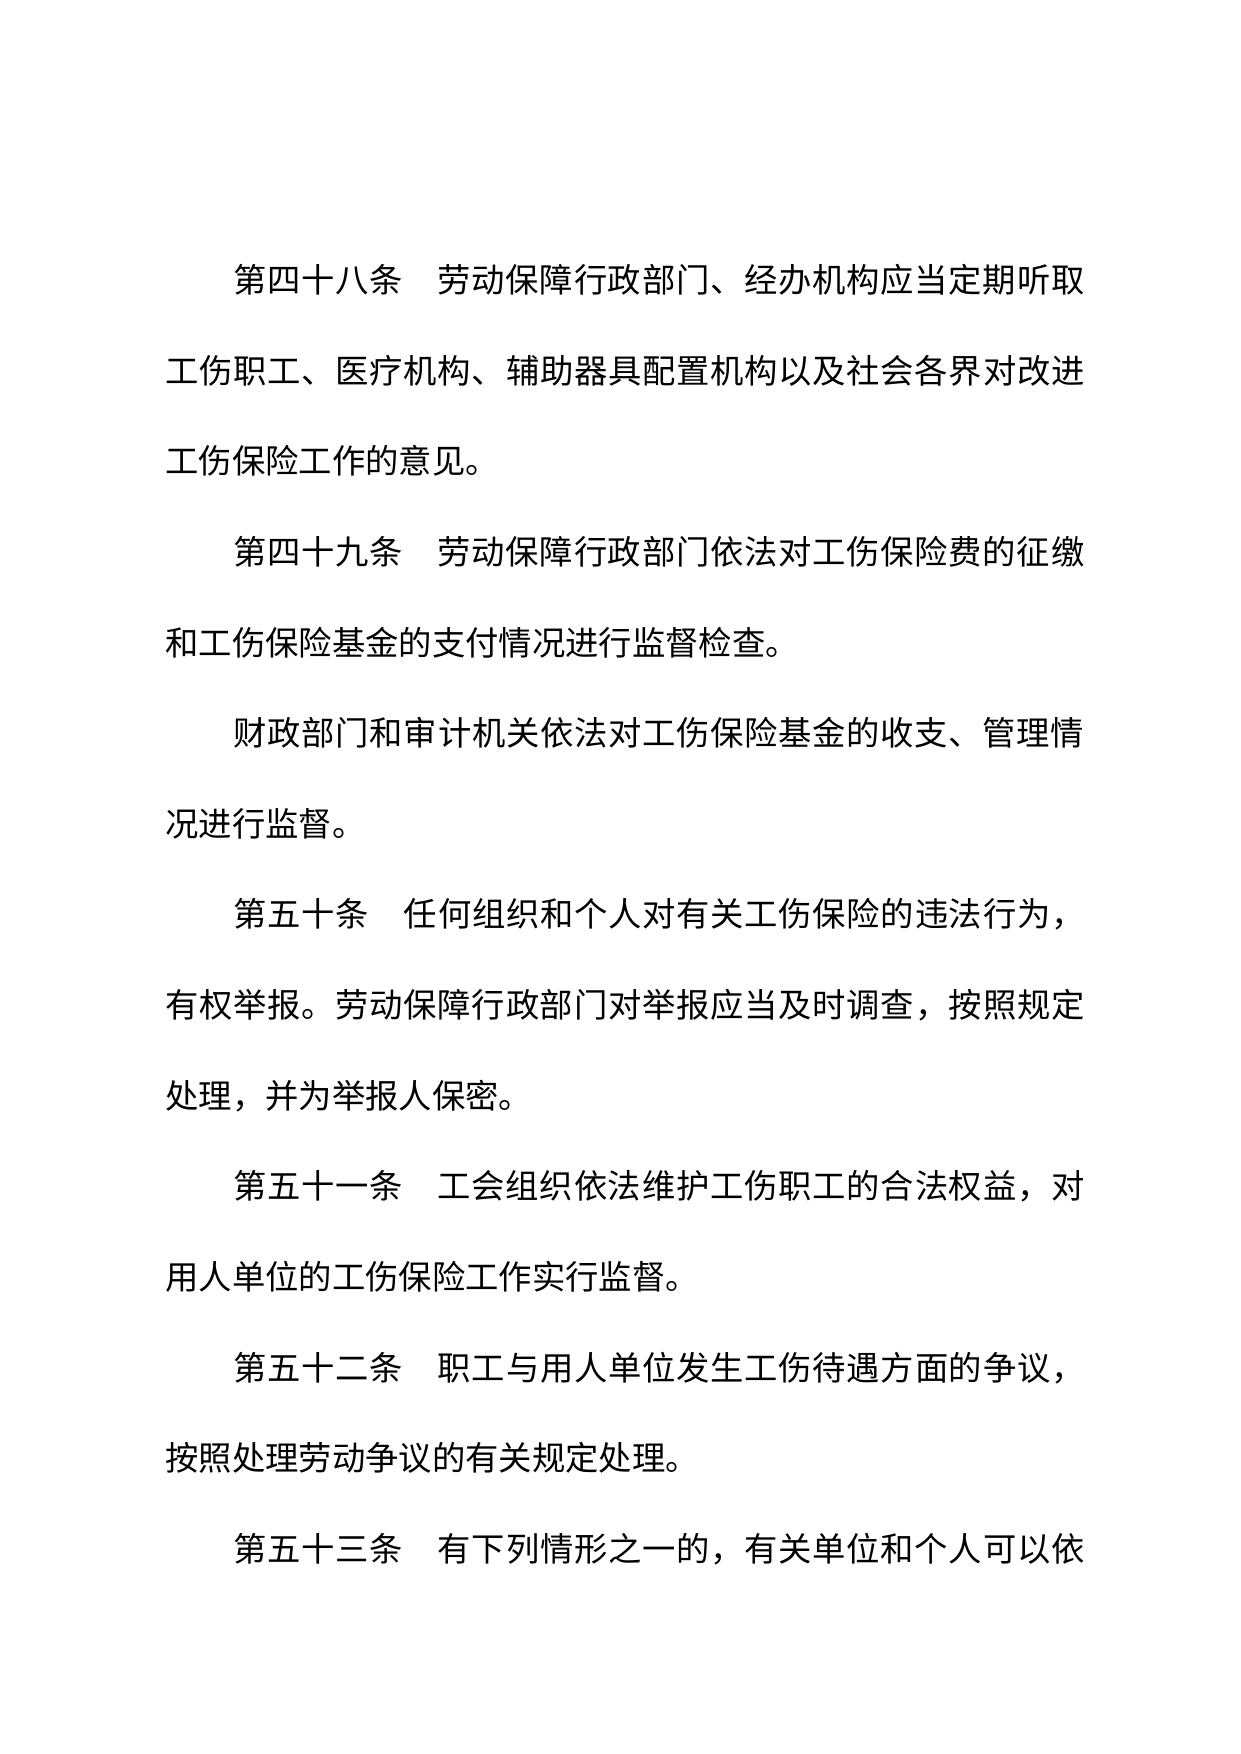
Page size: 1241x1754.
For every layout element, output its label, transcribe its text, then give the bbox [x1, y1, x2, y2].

text 第四十九条 劳动保障行政部门依法对工伤保险费的征缴和工伤保险基金的支付情况进行监督检查。 [165, 504, 1087, 686]
text 财政部门和审计机关依法对工伤保险基金的收支、管理情况进行监督。 [165, 686, 1087, 867]
text 第五十一条 工会组织依法维护工伤职工的合法权益，对用人单位的工伤保险工作实行监督。 [165, 1139, 1087, 1320]
text 第五十条 任何组织和个人对有关工伤保险的违法行为，有权举报。劳动保障行政部门对举报应当及时调查，按照规定处理，并为举报人保密。 [165, 867, 1087, 1139]
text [165, 1501, 1087, 1592]
text 第四十八条 劳动保障行政部门、经办机构应当定期听取工伤职工、医疗机构、辅助器具配置机构以及社会各界对改进工伤保险工作的意见。 [165, 233, 1087, 504]
text 第五十二条 职工与用人单位发生工伤待遇方面的争议，按照处理劳动争议的有关规定处理。 [165, 1320, 1087, 1501]
